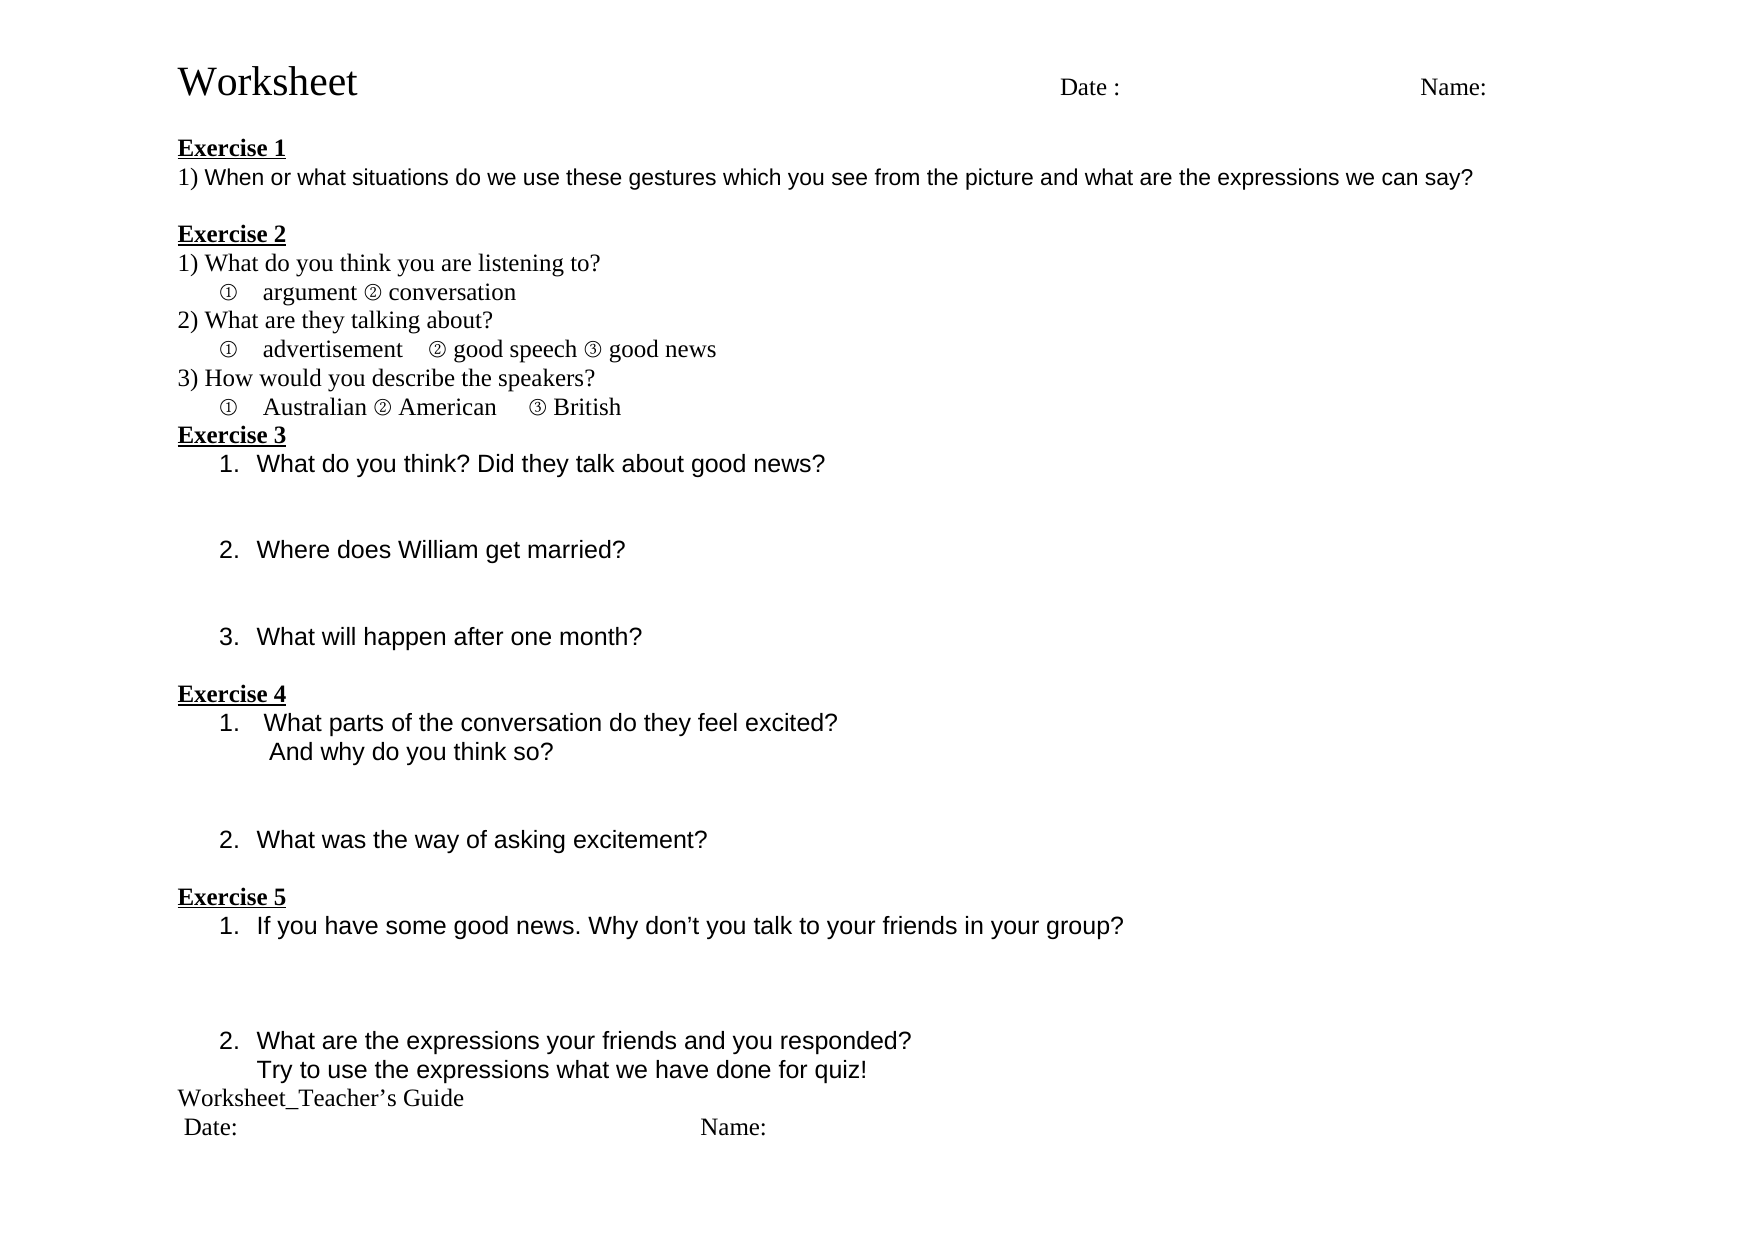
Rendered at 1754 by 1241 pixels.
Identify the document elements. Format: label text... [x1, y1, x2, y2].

list Where does William get married? [219, 535, 1655, 564]
list Try to use the expressions what we have done for quiz! [256, 1054, 1655, 1083]
text 1) When or what situations do we use these gestures which you see from the picture and what are the expressions we can say? [177, 162, 1655, 190]
text 2) What are they talking about? [177, 305, 1655, 334]
list What was the way of asking excitement? [219, 824, 1655, 853]
list Australian ② American ③ British [219, 392, 1655, 420]
text Exercise 5 [177, 882, 1655, 911]
text Exercise 3 [177, 420, 1655, 449]
text 1) What do you think you are listening to? [177, 248, 1655, 277]
list What are the expressions your friends and you responded? [219, 1026, 1655, 1054]
text Exercise 4 [177, 679, 1655, 708]
text Exercise 1 [177, 133, 1655, 162]
list What parts of the conversation do they feel excited? [219, 708, 1655, 737]
text 3) How would you describe the speakers? [177, 363, 1655, 392]
list argument ② conversation [219, 277, 1655, 305]
list advertisement ② good speech ③ good news [219, 334, 1655, 363]
list And why do you think so? [256, 737, 1655, 765]
list If you have some good news. Why don’t you talk to your friends in your group? [219, 911, 1655, 939]
list What do you think? Did they talk about good news? [219, 449, 1655, 478]
text Exercise 2 [177, 219, 1655, 248]
text Date: Name: [177, 1112, 1655, 1141]
list What will happen after one month? [219, 622, 1655, 650]
text Worksheet_Teacher’s Guide [177, 1083, 1655, 1112]
text Worksheet Date : Name: [177, 56, 1655, 104]
